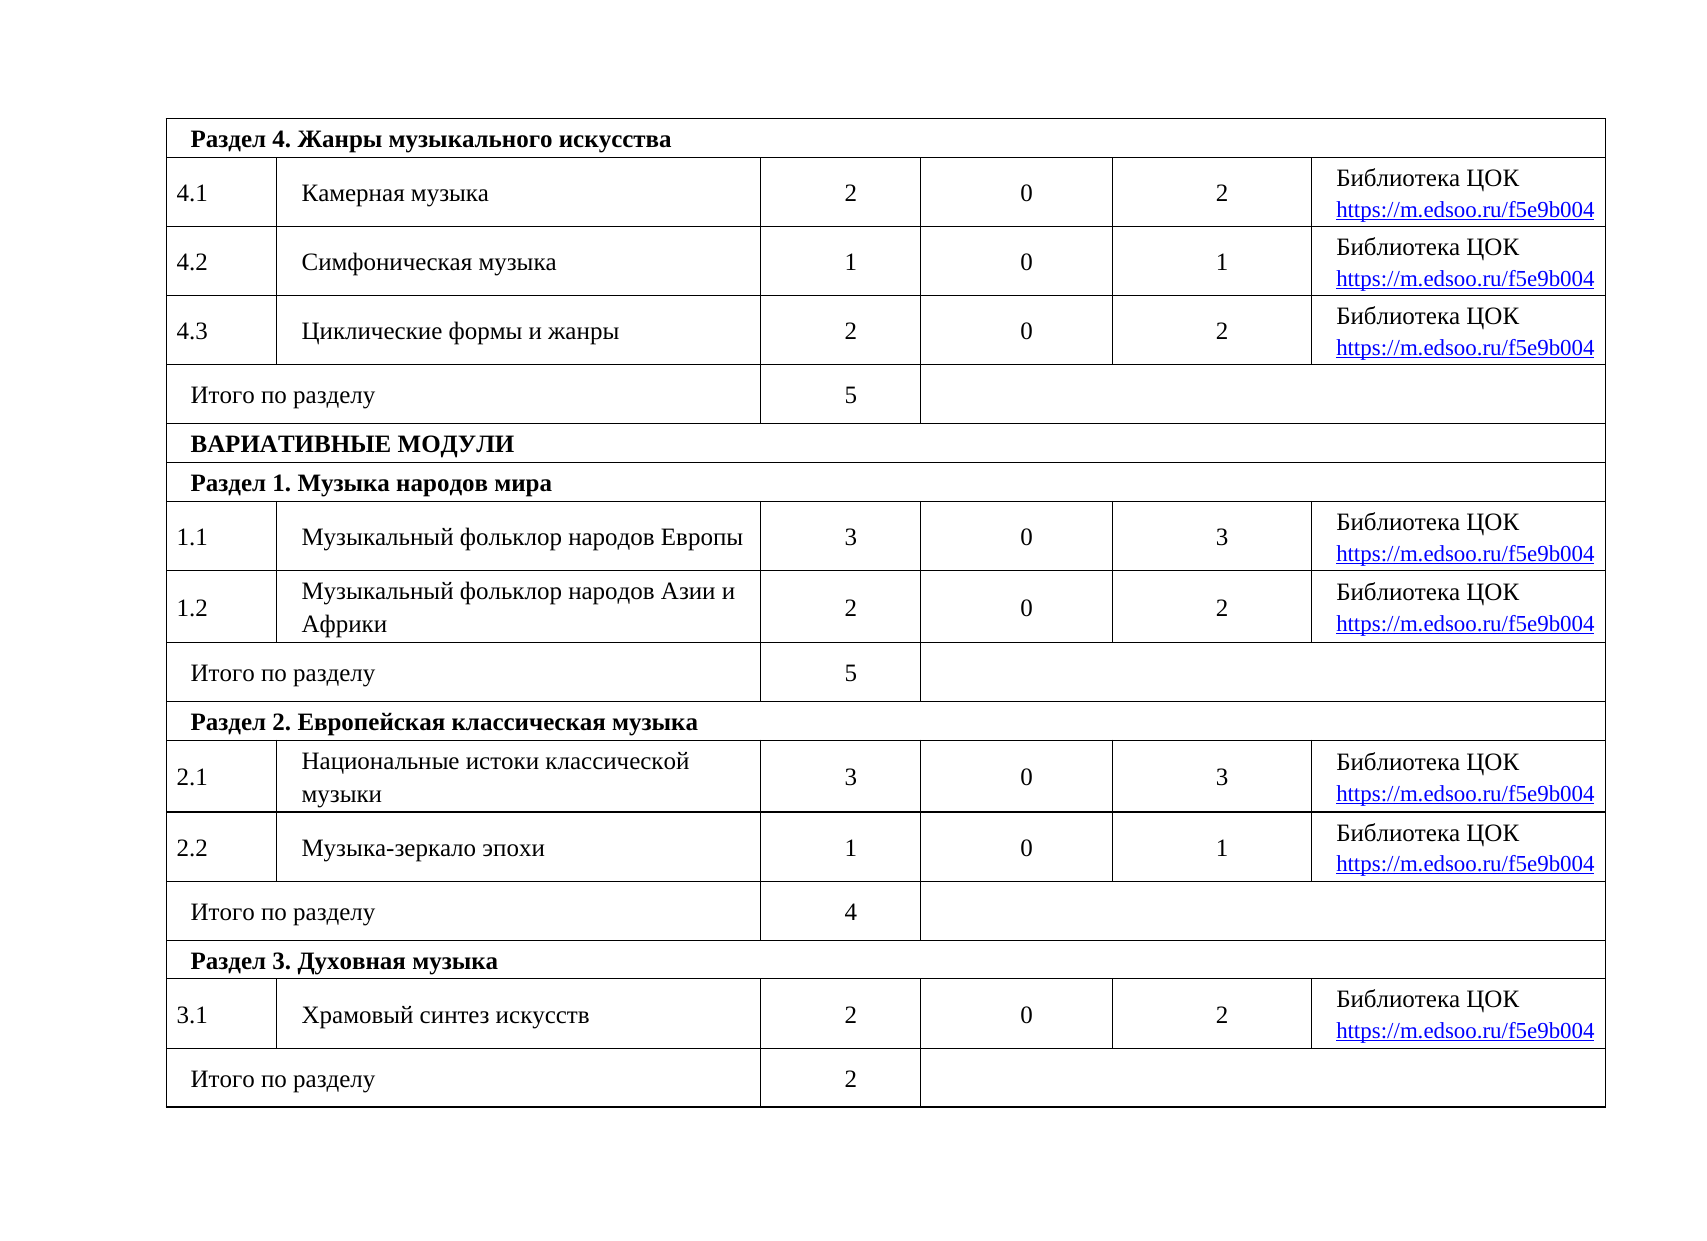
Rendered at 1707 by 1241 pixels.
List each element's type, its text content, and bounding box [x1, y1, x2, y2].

table_cell 1 [761, 813, 920, 881]
table_cell Храмовый синтез искусств [277, 979, 760, 1047]
table_cell 0 [921, 571, 1112, 642]
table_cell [1312, 813, 1605, 881]
table_cell 4.2 [167, 227, 276, 295]
table_cell Раздел 1. Музыка народов мира [167, 463, 1605, 501]
table_cell Циклические формы и жанры [277, 296, 760, 364]
table_cell 1 [1113, 227, 1311, 295]
table_cell Национальные истоки классической музыки [277, 741, 760, 811]
table_cell 4.3 [167, 296, 276, 364]
table_cell [921, 1049, 1605, 1106]
table_cell 0 [921, 979, 1112, 1047]
table_cell 5 [761, 365, 920, 423]
table_cell 3.1 [167, 979, 276, 1047]
table_cell 2 [761, 158, 920, 226]
table_cell Раздел 2. Европейская классическая музыка [167, 702, 1605, 739]
table_cell 0 [921, 502, 1112, 570]
table_cell [921, 643, 1605, 701]
table_cell 2 [1113, 158, 1311, 226]
table_cell 1.1 [167, 502, 276, 570]
table_cell 1 [1113, 813, 1311, 881]
table_cell Итого по разделу [167, 643, 760, 701]
table_cell 2 [761, 1049, 920, 1106]
table_cell 0 [921, 813, 1112, 881]
table_cell Библиотека ЦОК https://m.edsoo.ru/f5e9b004 [1312, 502, 1605, 570]
table_cell Итого по разделу [167, 365, 760, 423]
table_cell Симфоническая музыка [277, 227, 760, 295]
table_cell 2 [1113, 979, 1311, 1047]
table_cell Музыкальный фольклор народов Европы [277, 502, 760, 570]
table_cell 1.2 [167, 571, 276, 642]
table_cell [921, 365, 1605, 423]
table_cell Музыка-зеркало эпохи [277, 813, 760, 881]
table_cell 0 [921, 741, 1112, 811]
table_cell Итого по разделу [167, 1049, 760, 1106]
table_cell 4.1 [167, 158, 276, 226]
table_cell 3 [1113, 502, 1311, 570]
table_cell Раздел 4. Жанры музыкального искусства [167, 119, 1605, 157]
table_cell Библиотека ЦОК https://m.edsoo.ru/f5e9b004 [1312, 296, 1605, 364]
table_cell 2 [761, 296, 920, 364]
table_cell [1312, 979, 1605, 1047]
table_cell 3 [1113, 741, 1311, 811]
table_cell 0 [921, 158, 1112, 226]
table_cell 1 [761, 227, 920, 295]
table_cell 2 [761, 979, 920, 1047]
table_cell 3 [761, 502, 920, 570]
table_cell Библиотека ЦОК https://m.edsoo.ru/f5e9b004 [1312, 741, 1605, 811]
table_cell 2.1 [167, 741, 276, 811]
table_cell 3 [761, 741, 920, 811]
table_cell 2 [1113, 571, 1311, 642]
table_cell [1312, 227, 1605, 295]
table_cell ВАРИАТИВНЫЕ МОДУЛИ [167, 424, 1605, 462]
table_cell 2 [761, 571, 920, 642]
table_cell [921, 882, 1605, 939]
table_cell Итого по разделу [167, 882, 760, 939]
table_cell Раздел 3. Духовная музыка [167, 941, 1605, 978]
table_cell Библиотека ЦОК https://m.edsoo.ru/f5e9b004 [1312, 571, 1605, 642]
table_cell 2.2 [167, 813, 276, 881]
table_cell 4 [761, 882, 920, 939]
table_cell 0 [921, 296, 1112, 364]
table_cell Музыкальный фольклор народов Азии и Африки [277, 571, 760, 642]
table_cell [1312, 158, 1605, 226]
table_cell 5 [761, 643, 920, 701]
table_cell 0 [921, 227, 1112, 295]
table_cell 2 [1113, 296, 1311, 364]
table_cell Камерная музыка [277, 158, 760, 226]
